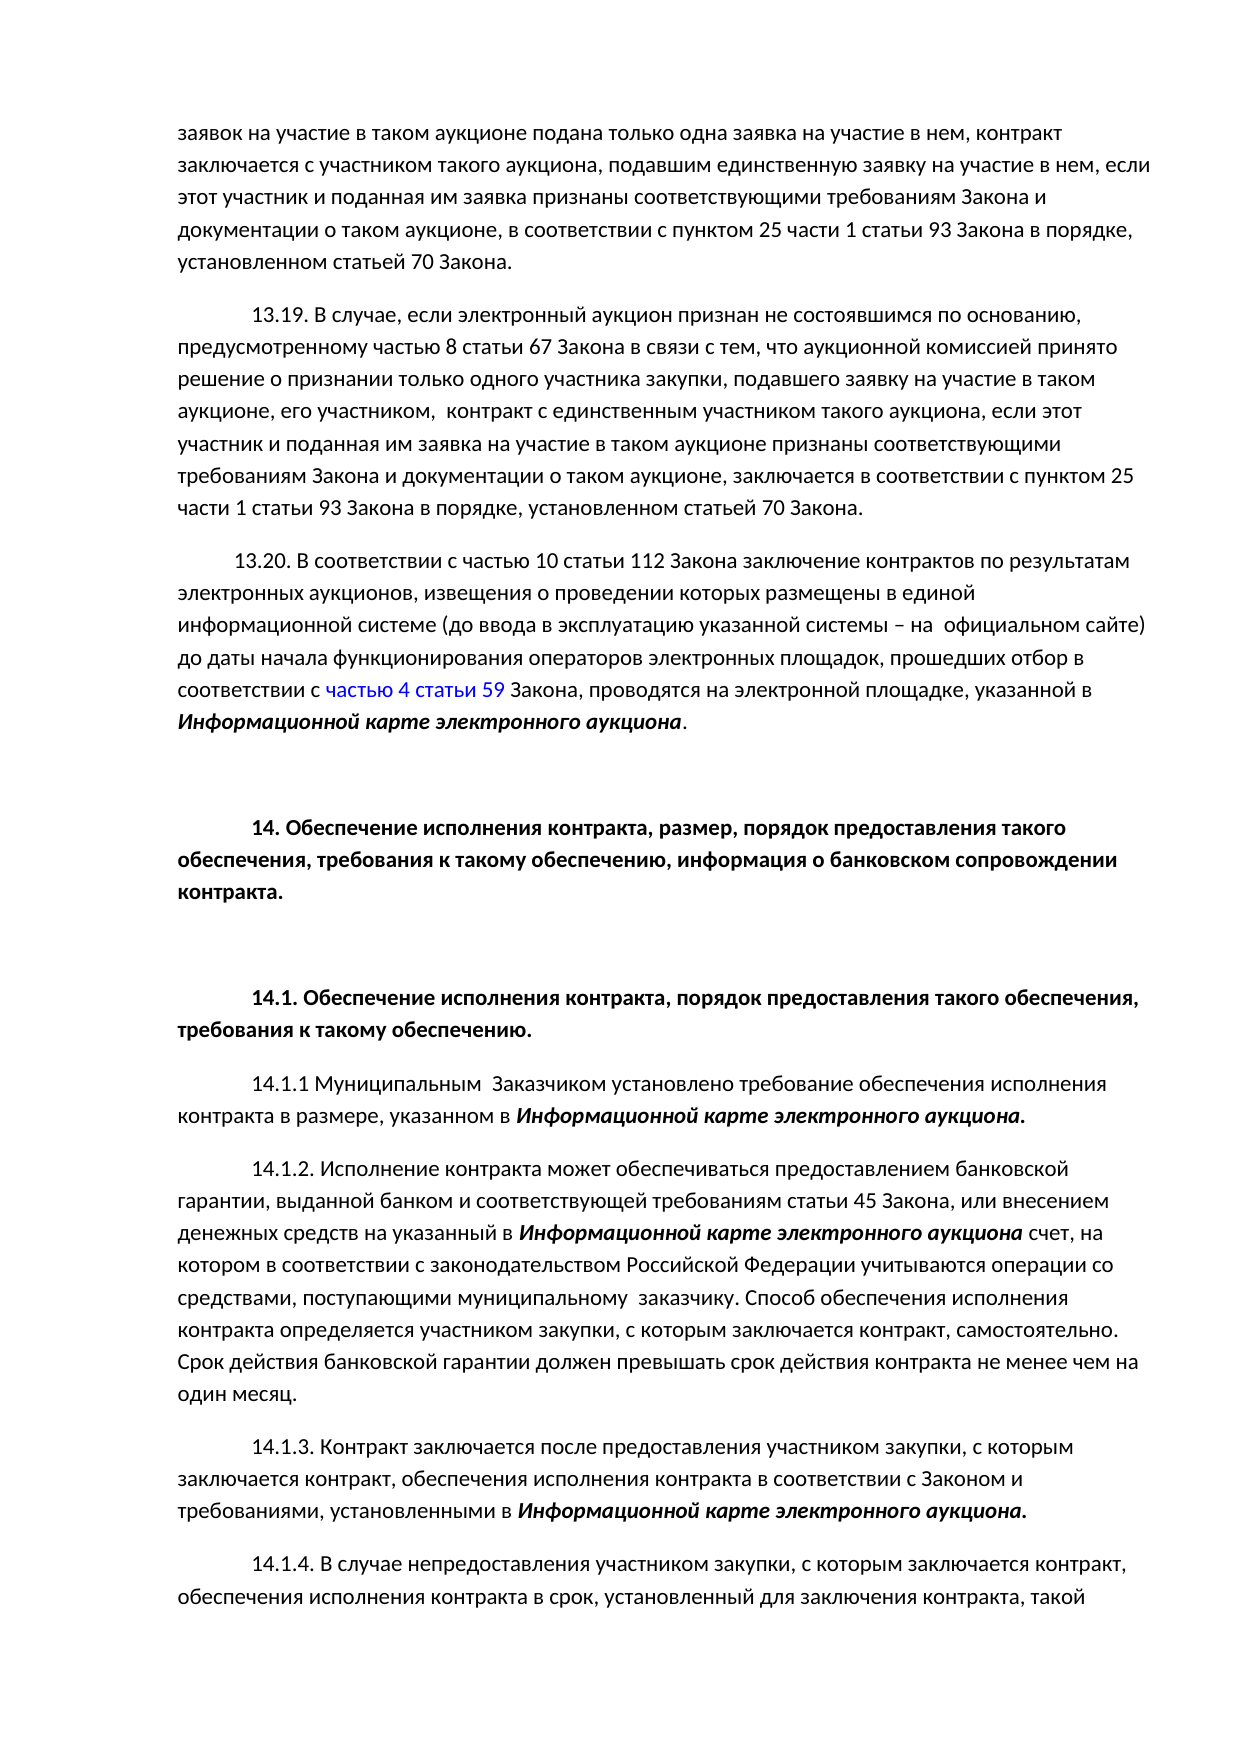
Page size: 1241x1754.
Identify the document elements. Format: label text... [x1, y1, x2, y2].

text 14.1.2. Исполнение контракта может обеспечиваться предоставлением банковской гарантии, выданной банком и соответствующей требованиям статьи 45 Закона, или внесением денежных средств на указанный в Информационной карте электронного аукциона счет, на котором в соответствии с законодательством Российской Федерации учитываются операции со средствами, поступающими муниципальному заказчику. Способ обеспечения исполнения контракта определяется участником закупки, с которым заключается контракт, самостоятельно. Срок действия банковской гарантии должен превышать срок действия контракта не менее чем на один месяц. [177, 1154, 1152, 1407]
text 13.19. В случае, если электронный аукцион признан не состоявшимся по основанию, предусмотренному частью 8 статьи 67 Закона в связи с тем, что аукционной комиссией принято решение о признании только одного участника закупки, подавшего заявку на участие в таком аукционе, его участником, контракт с единственным участником такого аукциона, если этот участник и поданная им заявка на участие в таком аукционе признаны соответствующими требованиям Закона и документации о таком аукционе, заключается в соответствии с пунктом 25 части 1 статьи 93 Закона в порядке, установленном статьей 70 Закона. [177, 300, 1152, 521]
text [177, 1549, 1152, 1610]
text 14.1.1 Муниципальным Заказчиком установлено требование обеспечения исполнения контракта в размере, указанном в Информационной карте электронного аукциона. [177, 1069, 1152, 1129]
text 13.20. В соответствии с частью 10 статьи 112 Закона заключение контрактов по результатам электронных аукционов, извещения о проведении которых размещены в единой информационной системе (до ввода в эксплуатацию указанной системы – на официальном сайте) до даты начала функционирования операторов электронных площадок, прошедших отбор в соответствии с частью 4 статьи 59 Закона, проводятся на электронной площадке, указанной в Информационной карте электронного аукциона. [177, 546, 1152, 735]
text 14. Обеспечение исполнения контракта, размер, порядок предоставления такого обеспечения, требования к такому обеспечению, информация о банковском сопровождении контракта. [177, 813, 1152, 905]
text 14.1. Обеспечение исполнения контракта, порядок предоставления такого обеспечения, требования к такому обеспечению. [177, 983, 1152, 1044]
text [177, 118, 1152, 275]
text 14.1.3. Контракт заключается после предоставления участником закупки, с которым заключается контракт, обеспечения исполнения контракта в соответствии с Законом и требованиями, установленными в Информационной карте электронного аукциона. [177, 1432, 1152, 1524]
